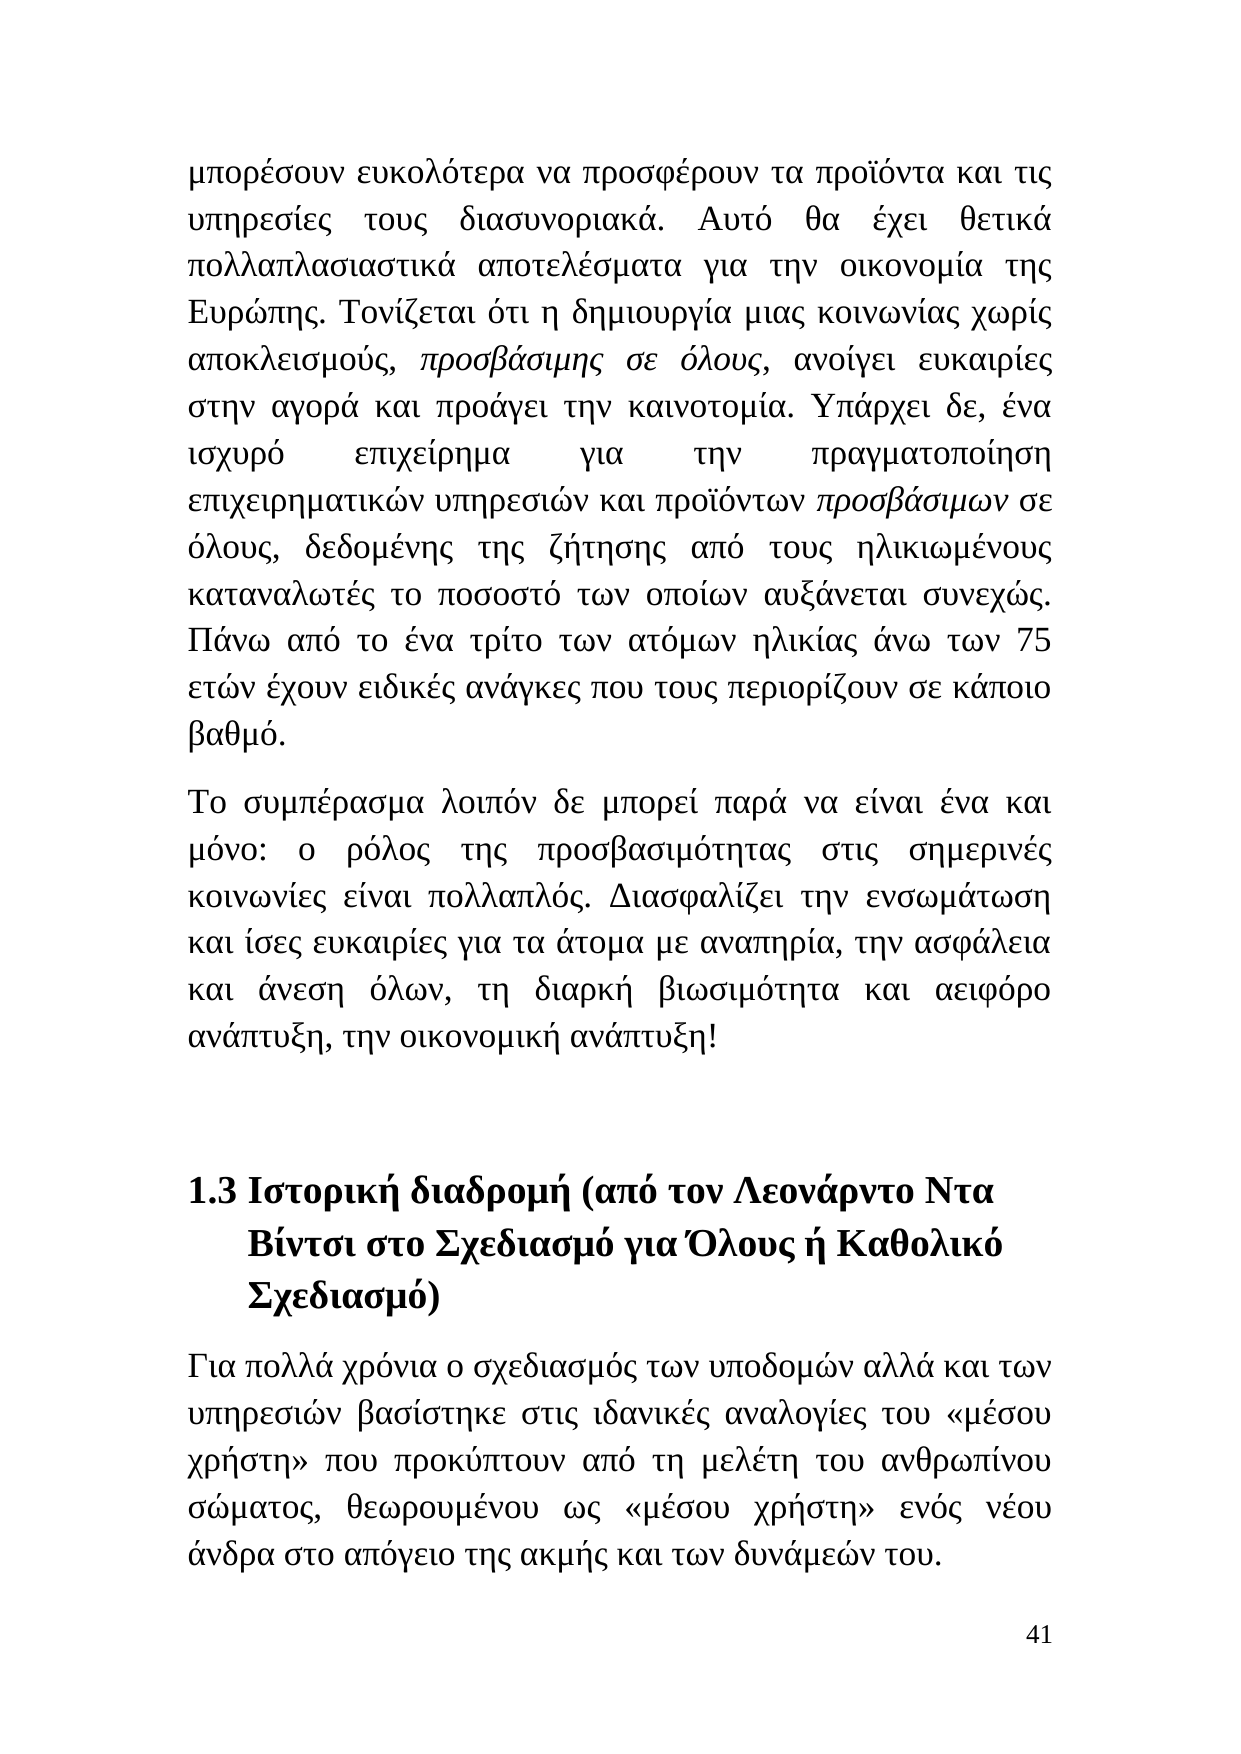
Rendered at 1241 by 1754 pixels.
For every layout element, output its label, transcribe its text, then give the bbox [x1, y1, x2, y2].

text Το συμπέρασμα λοιπόν δε μπορεί παρά να είναι ένα και μόνο: ο ρόλος της προσβασιμότητας στις σημερινές κοινωνίες είναι πολλαπλός. Διασφαλίζει την ενσωμάτωση και ίσες ευκαιρίες για τα άτομα με αναπηρία, την ασφάλεια και άνεση όλων, τη διαρκή βιωσιμότητα και αειφόρο ανάπτυξη, την οικονομική ανάπτυξη! [187, 780, 1053, 1055]
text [187, 150, 1053, 753]
subtitle Ιστορική διαδρομή (από τον Λεονάρντο Ντα Βίντσι στο Σχεδιασμό για Όλους ή Καθολικό Σχεδιασμό) [187, 1167, 1053, 1317]
text Για πολλά χρόνια ο σχεδιασμός των υποδομών αλλά και των υπηρεσιών βασίστηκε στις ιδανικές αναλογίες του «μέσου χρήστη» που προκύπτουν από τη μελέτη του ανθρωπίνου σώματος, θεωρουμένου ως «μέσου χρήστη» ενός νέου άνδρα στο απόγειο της ακμής και των δυνάμεών του. [187, 1344, 1053, 1573]
